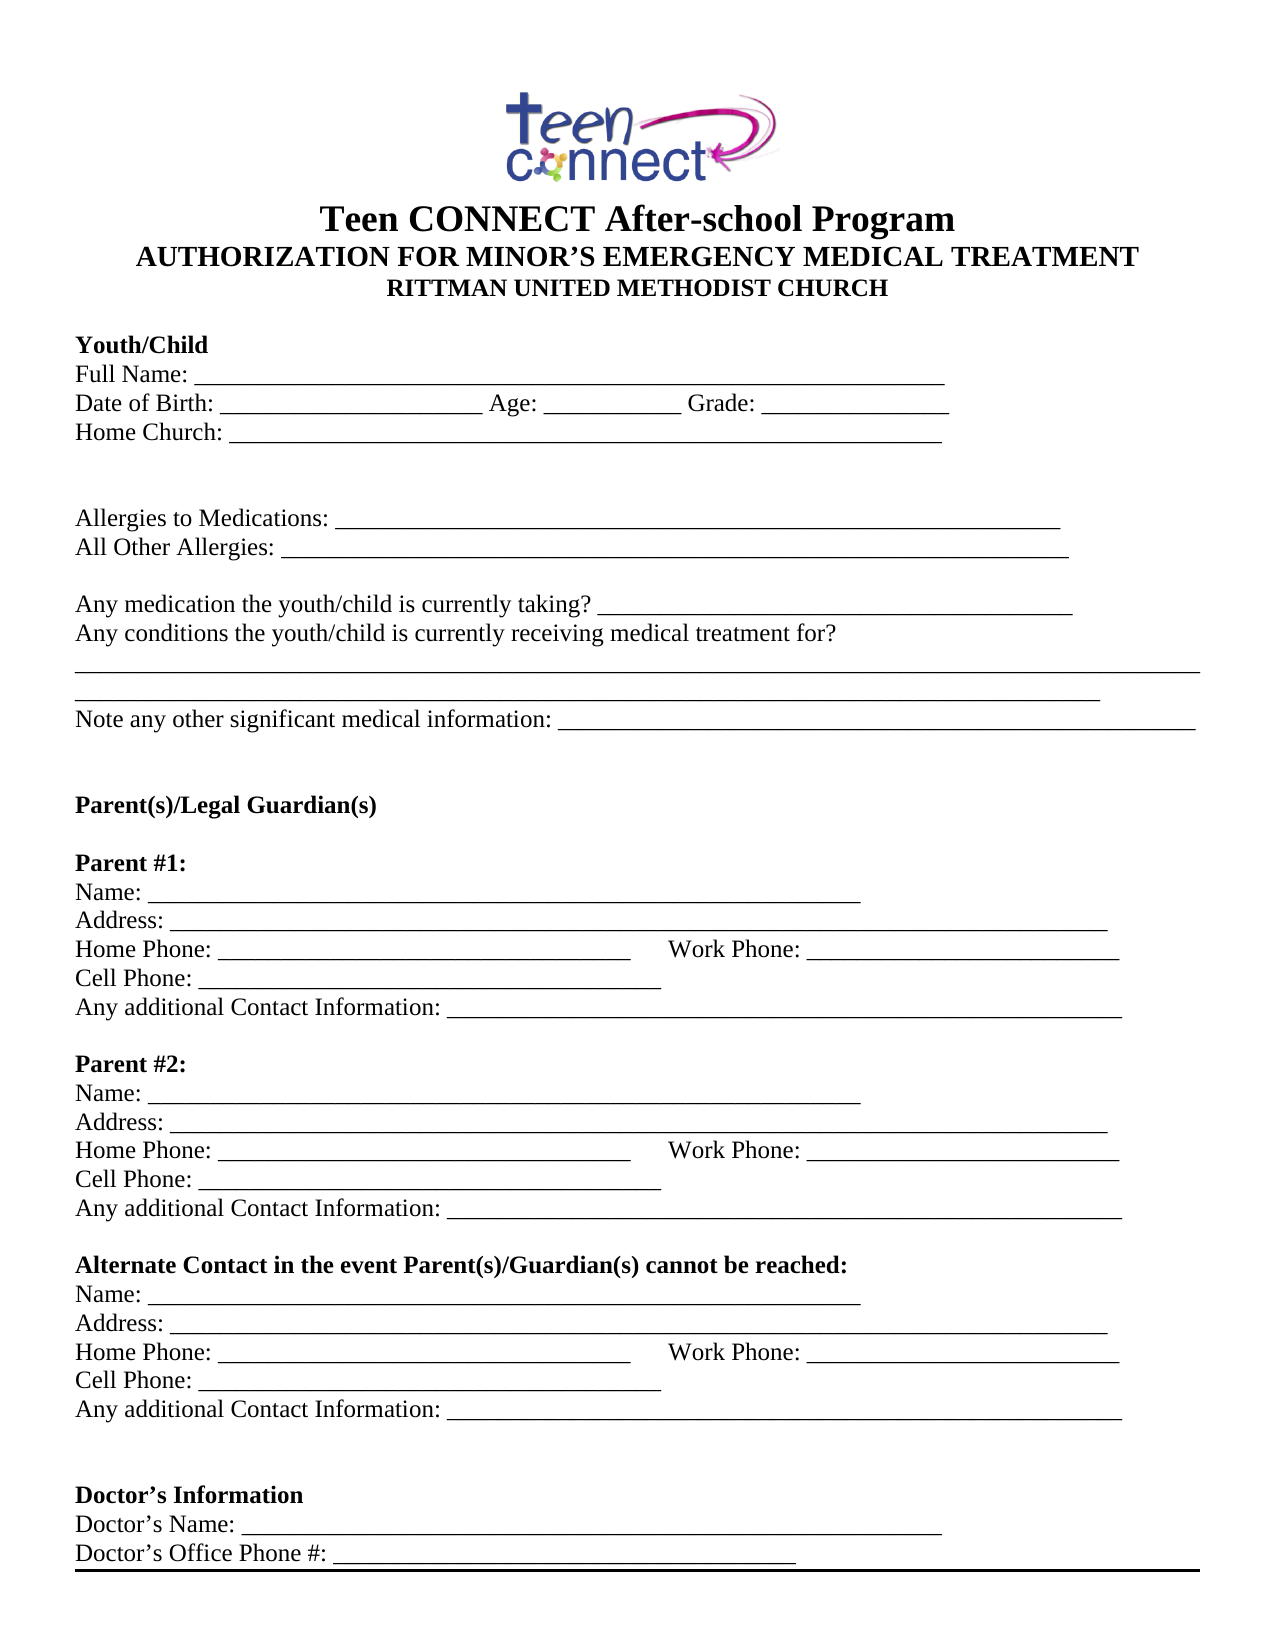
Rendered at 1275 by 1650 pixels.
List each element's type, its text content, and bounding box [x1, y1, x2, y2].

text Any conditions the youth/child is currently receiving medical treatment for? ____________________________________________________________________________________________________________________________________________________________________________ [75, 618, 1200, 672]
text Doctor’s Information [75, 1481, 1200, 1509]
text Address: ___________________________________________________________________________ [75, 1308, 1200, 1337]
text Doctor’s Name: ________________________________________________________ [75, 1509, 1200, 1538]
text Note any other significant medical information: ___________________________________________________ [75, 704, 1200, 733]
text Name: _________________________________________________________ [75, 877, 1200, 906]
text Alternate Contact in the event Parent(s)/Guardian(s) cannot be reached: [75, 1251, 1200, 1279]
text Home Church: _________________________________________________________ [75, 417, 1200, 446]
text Cell Phone: _____________________________________ [75, 1164, 1200, 1193]
text Any additional Contact Information: ______________________________________________________ [75, 992, 1200, 1021]
picture [495, 75, 780, 197]
text Home Phone: _________________________________ Work Phone: _________________________ [75, 934, 1200, 963]
text Name: _________________________________________________________ [75, 1078, 1200, 1107]
text Any additional Contact Information: ______________________________________________________ [75, 1394, 1200, 1423]
text Full Name: ____________________________________________________________ [75, 359, 1200, 388]
text AUTHORIZATION FOR MINOR’S EMERGENCY MEDICAL TREATMENT [75, 239, 1200, 273]
text Home Phone: _________________________________ Work Phone: _________________________ [75, 1337, 1200, 1366]
text Parent(s)/Legal Guardian(s) [75, 791, 1200, 819]
text Home Phone: _________________________________ Work Phone: _________________________ [75, 1136, 1200, 1164]
text Doctor’s Office Phone #: _____________________________________ [75, 1538, 1200, 1569]
text All Other Allergies: _______________________________________________________________ [75, 532, 1200, 561]
text Any conditions the youth/child is currently receiving medical treatment for? ____________________________________________________________________________________________________________________________________________________________________________ [75, 673, 1200, 704]
text Address: ___________________________________________________________________________ [75, 1107, 1200, 1136]
text RITTMAN UNITED METHODIST CHURCH [75, 273, 1200, 302]
text Youth/Child [75, 331, 1200, 359]
text Cell Phone: _____________________________________ [75, 963, 1200, 992]
text Allergies to Medications: __________________________________________________________ [75, 503, 1200, 532]
text Any medication the youth/child is currently taking? ______________________________________ [75, 589, 1200, 618]
text Cell Phone: _____________________________________ [75, 1366, 1200, 1394]
text Address: ___________________________________________________________________________ [75, 906, 1200, 934]
text Name: _________________________________________________________ [75, 1279, 1200, 1308]
text Date of Birth: _____________________ Age: ___________ Grade: _______________ [75, 388, 1200, 417]
text Parent #2: [75, 1049, 1200, 1078]
text Teen CONNECT After-school Program [75, 196, 1200, 239]
text Any additional Contact Information: ______________________________________________________ [75, 1193, 1200, 1222]
text Parent #1: [75, 848, 1200, 877]
